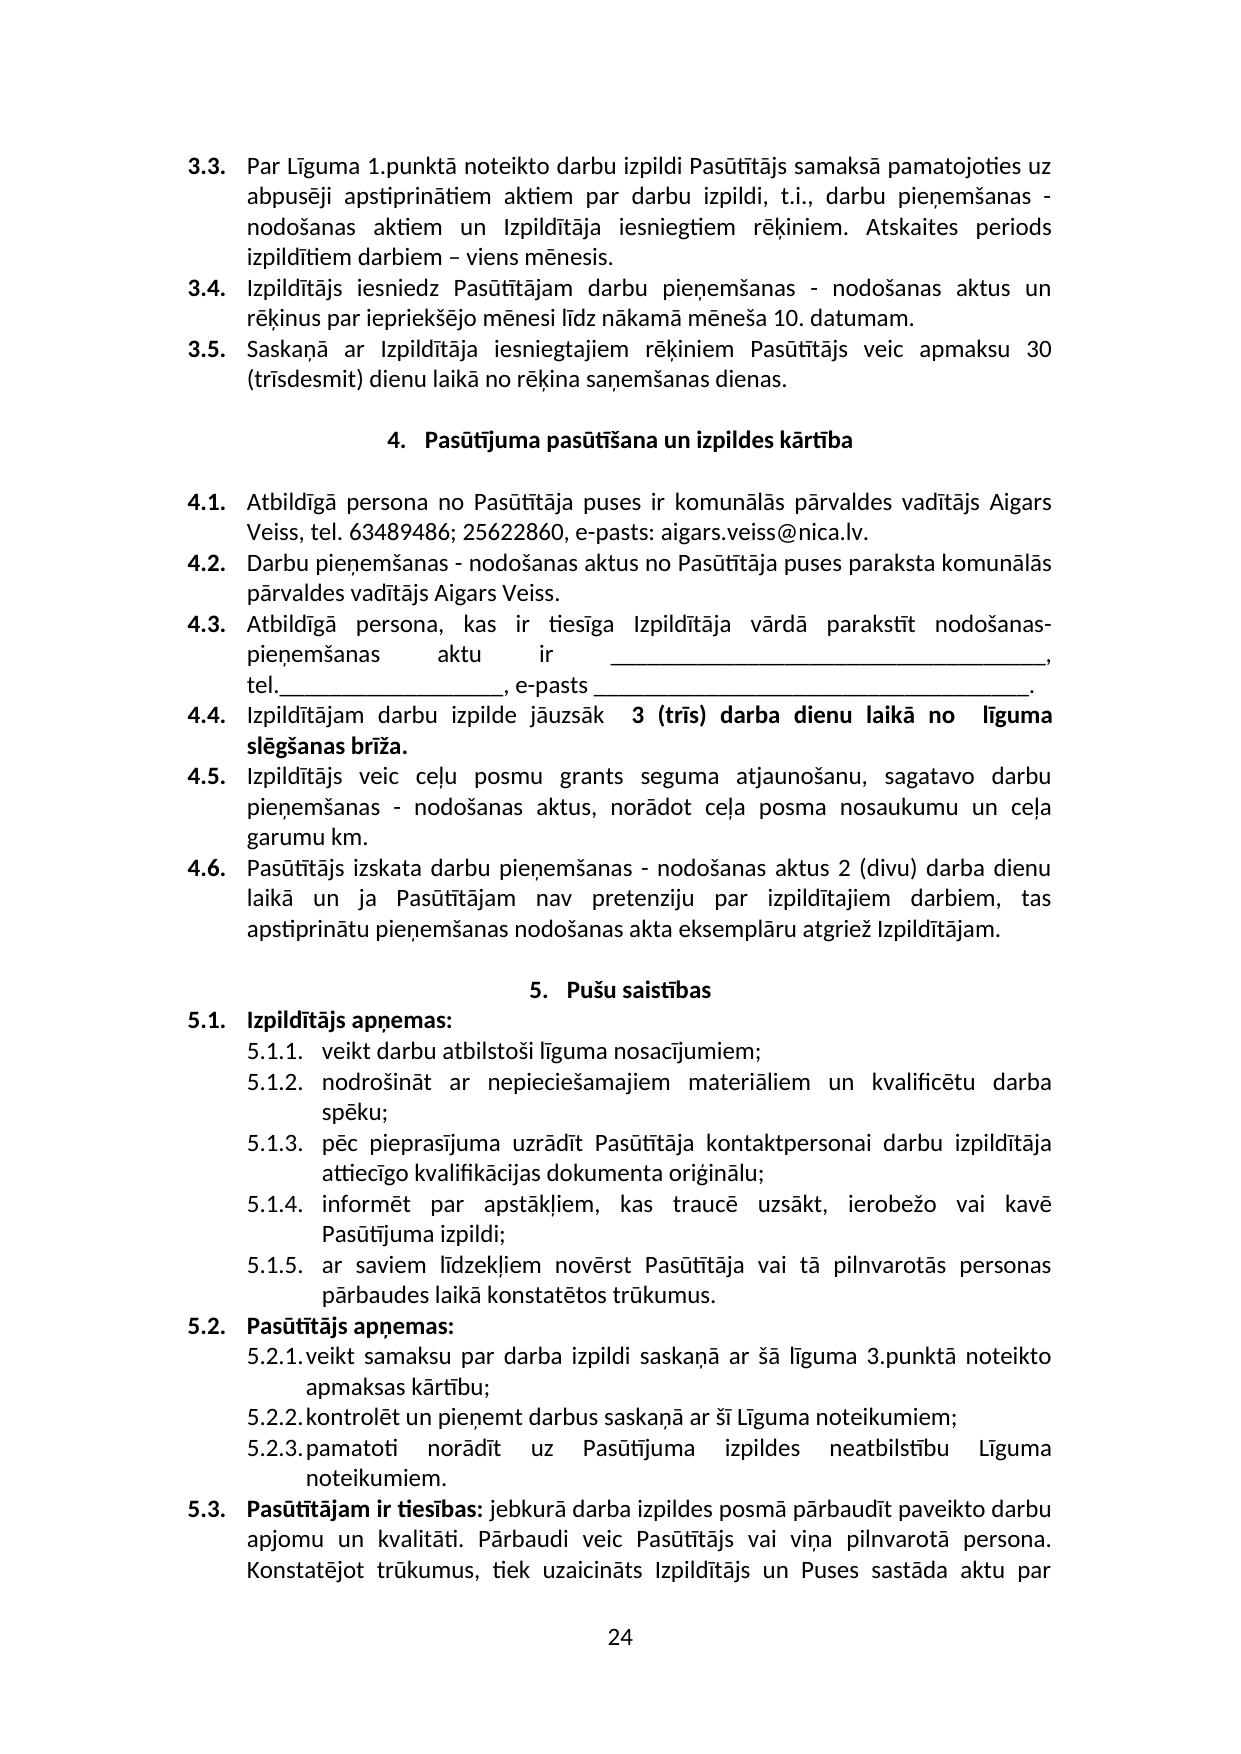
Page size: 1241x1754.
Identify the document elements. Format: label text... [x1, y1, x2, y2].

list Pušu saistības [187, 974, 1053, 1004]
list kontrolēt un pieņemt darbus saskaņā ar šī Līguma noteikumiem; [247, 1401, 1053, 1432]
list Atbildīgā persona no Pasūtītāja puses ir komunālās pārvaldes vadītājs Aigars Veiss, tel. 63489486; 25622860, e-pasts: aigars.veiss@nica.lv. [187, 486, 1053, 547]
list Izpildītājs apņemas: [187, 1004, 1053, 1035]
list pēc pieprasījuma uzrādīt Pasūtītāja kontaktpersonai darbu izpildītāja attiecīgo kvalifikācijas dokumenta oriģinālu; [247, 1127, 1053, 1188]
list Izpildītājam darbu izpilde jāuzsāk 3 (trīs) darba dienu laikā no līguma slēgšanas brīža. [187, 699, 1053, 760]
list Izpildītājs iesniedz Pasūtītājam darbu pieņemšanas - nodošanas aktus un rēķinus par iepriekšējo mēnesi līdz nākamā mēneša 10. datumam. [187, 272, 1053, 333]
list Darbu pieņemšanas - nodošanas aktus no Pasūtītāja puses paraksta komunālās pārvaldes vadītājs Aigars Veiss. [187, 547, 1053, 608]
list ar saviem līdzekļiem novērst Pasūtītāja vai tā pilnvarotās personas pārbaudes laikā konstatētos trūkumus. [247, 1249, 1053, 1310]
list Izpildītājs veic ceļu posmu grants seguma atjaunošanu, sagatavo darbu pieņemšanas - nodošanas aktus, norādot ceļa posma nosaukumu un ceļa garumu km. [187, 760, 1053, 852]
list Pasūtītājs apņemas: [187, 1310, 1053, 1340]
list Par Līguma 1.punktā noteikto darbu izpildi Pasūtītājs samaksā pamatojoties uz abpusēji apstiprinātiem aktiem par darbu izpildi, t.i., darbu pieņemšanas - nodošanas aktiem un Izpildītāja iesniegtiem rēķiniem. Atskaites periods izpildītiem darbiem – viens mēnesis. [187, 150, 1053, 272]
list pamatoti norādīt uz Pasūtījuma izpildes neatbilstību Līguma noteikumiem. [247, 1432, 1053, 1493]
list Atbildīgā persona, kas ir tiesīga Izpildītāja vārdā parakstīt nodošanas-pieņemšanas aktu ir ___________________________________, tel.__________________, e-pasts ___________________________________. [187, 608, 1053, 699]
list nodrošināt ar nepieciešamajiem materiāliem un kvalificētu darba spēku; [247, 1066, 1053, 1127]
list veikt darbu atbilstoši līguma nosacījumiem; [247, 1035, 1053, 1066]
list informēt par apstākļiem, kas traucē uzsākt, ierobežo vai kavē Pasūtījuma izpildi; [247, 1188, 1053, 1249]
list Saskaņā ar Izpildītāja iesniegtajiem rēķiniem Pasūtītājs veic apmaksu 30 (trīsdesmit) dienu laikā no rēķina saņemšanas dienas. [187, 333, 1053, 394]
list Pasūtījuma pasūtīšana un izpildes kārtība [187, 425, 1053, 455]
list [187, 1493, 1053, 1584]
list Pasūtītājs izskata darbu pieņemšanas - nodošanas aktus 2 (divu) darba dienu laikā un ja Pasūtītājam nav pretenziju par izpildītajiem darbiem, tas apstiprinātu pieņemšanas nodošanas akta eksemplāru atgriež Izpildītājam. [187, 852, 1053, 943]
list veikt samaksu par darba izpildi saskaņā ar šā līguma 3.punktā noteikto apmaksas kārtību; [247, 1340, 1053, 1401]
